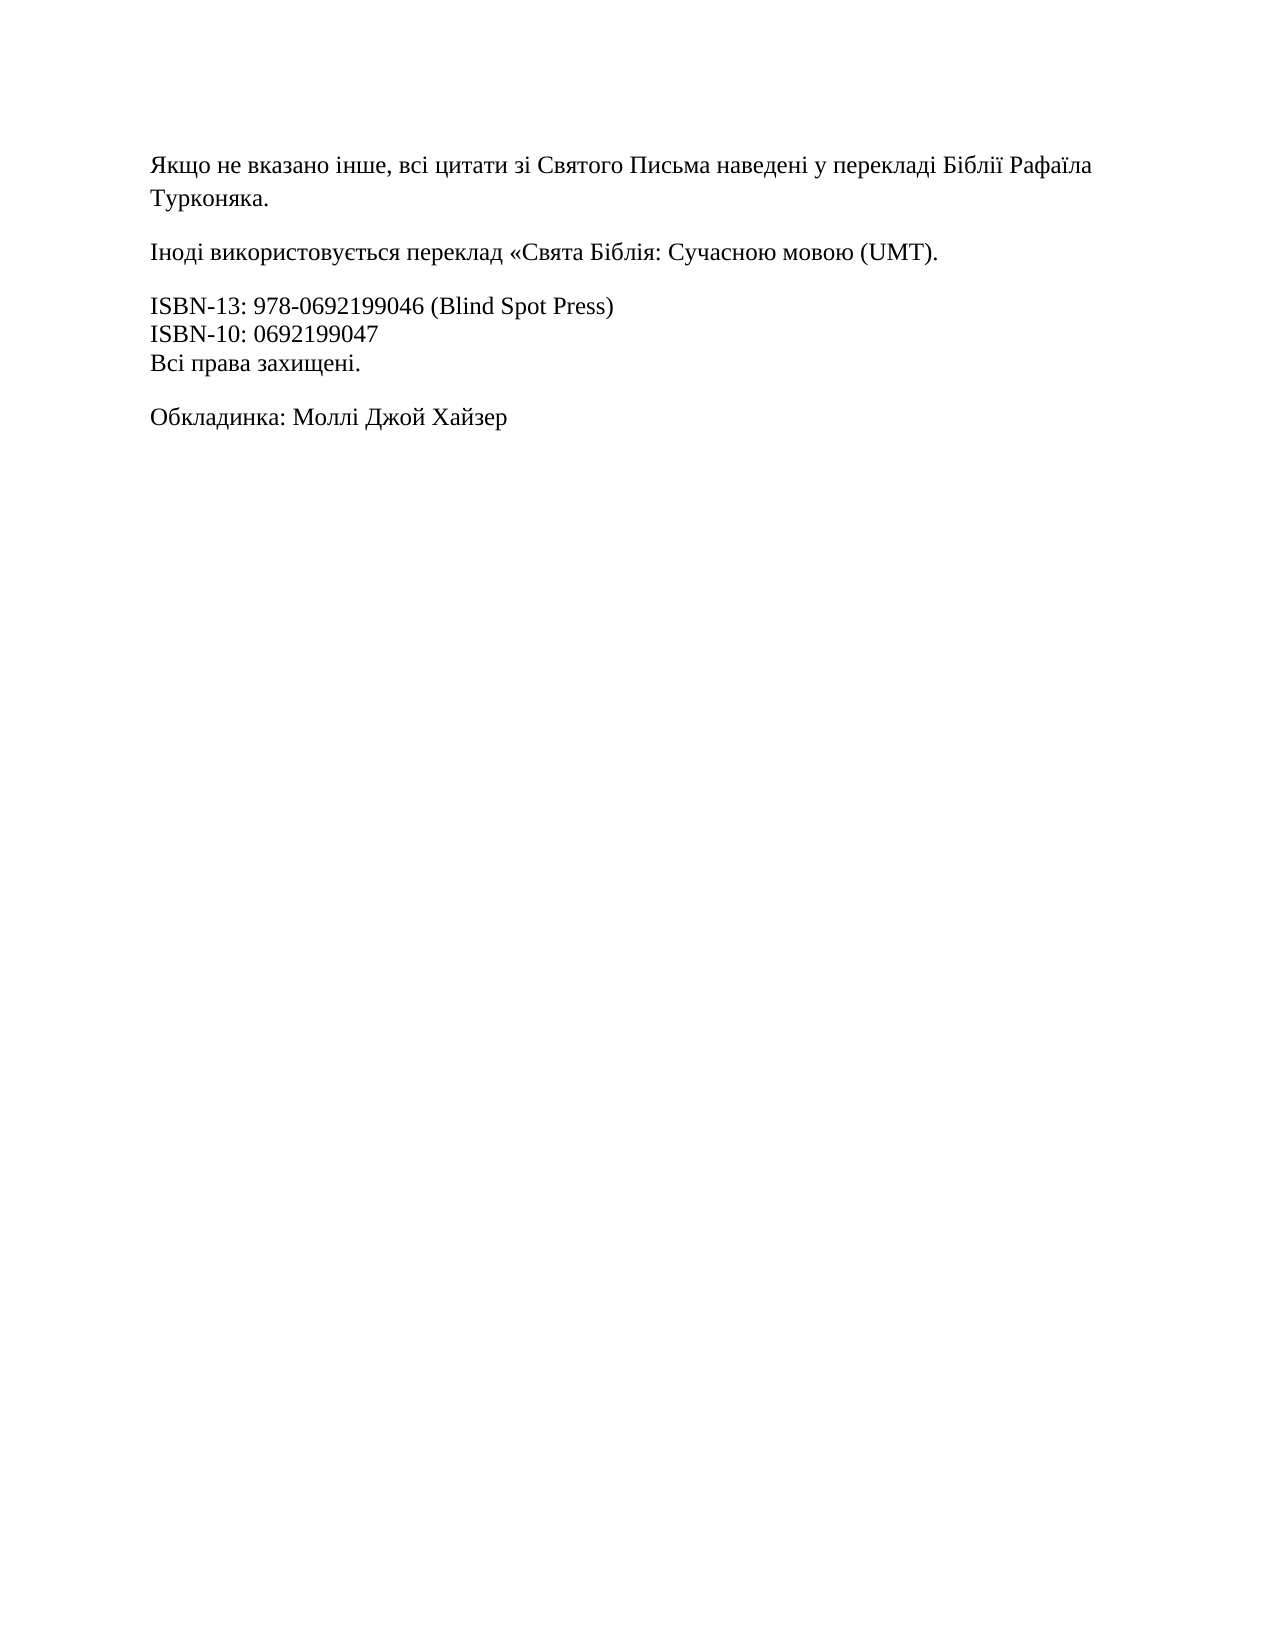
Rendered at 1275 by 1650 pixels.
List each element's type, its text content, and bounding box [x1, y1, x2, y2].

text ISBN-13: 978-0692199046 (Blind Spot Press) [150, 291, 1125, 319]
text Якщо не вказано інше, всі цитати зі Святого Письма наведені у перекладі Біблії Рафаїла Турконяка. [150, 150, 1125, 212]
text ISBN-10: 0692199047 [150, 319, 1125, 348]
text Обкладинка: Моллі Джой Хайзер [150, 402, 1125, 431]
text Іноді використовується переклад «Свята Біблія: Сучасною мовою (UMT). [150, 237, 1125, 266]
text Всі права захищені. [150, 348, 1125, 377]
